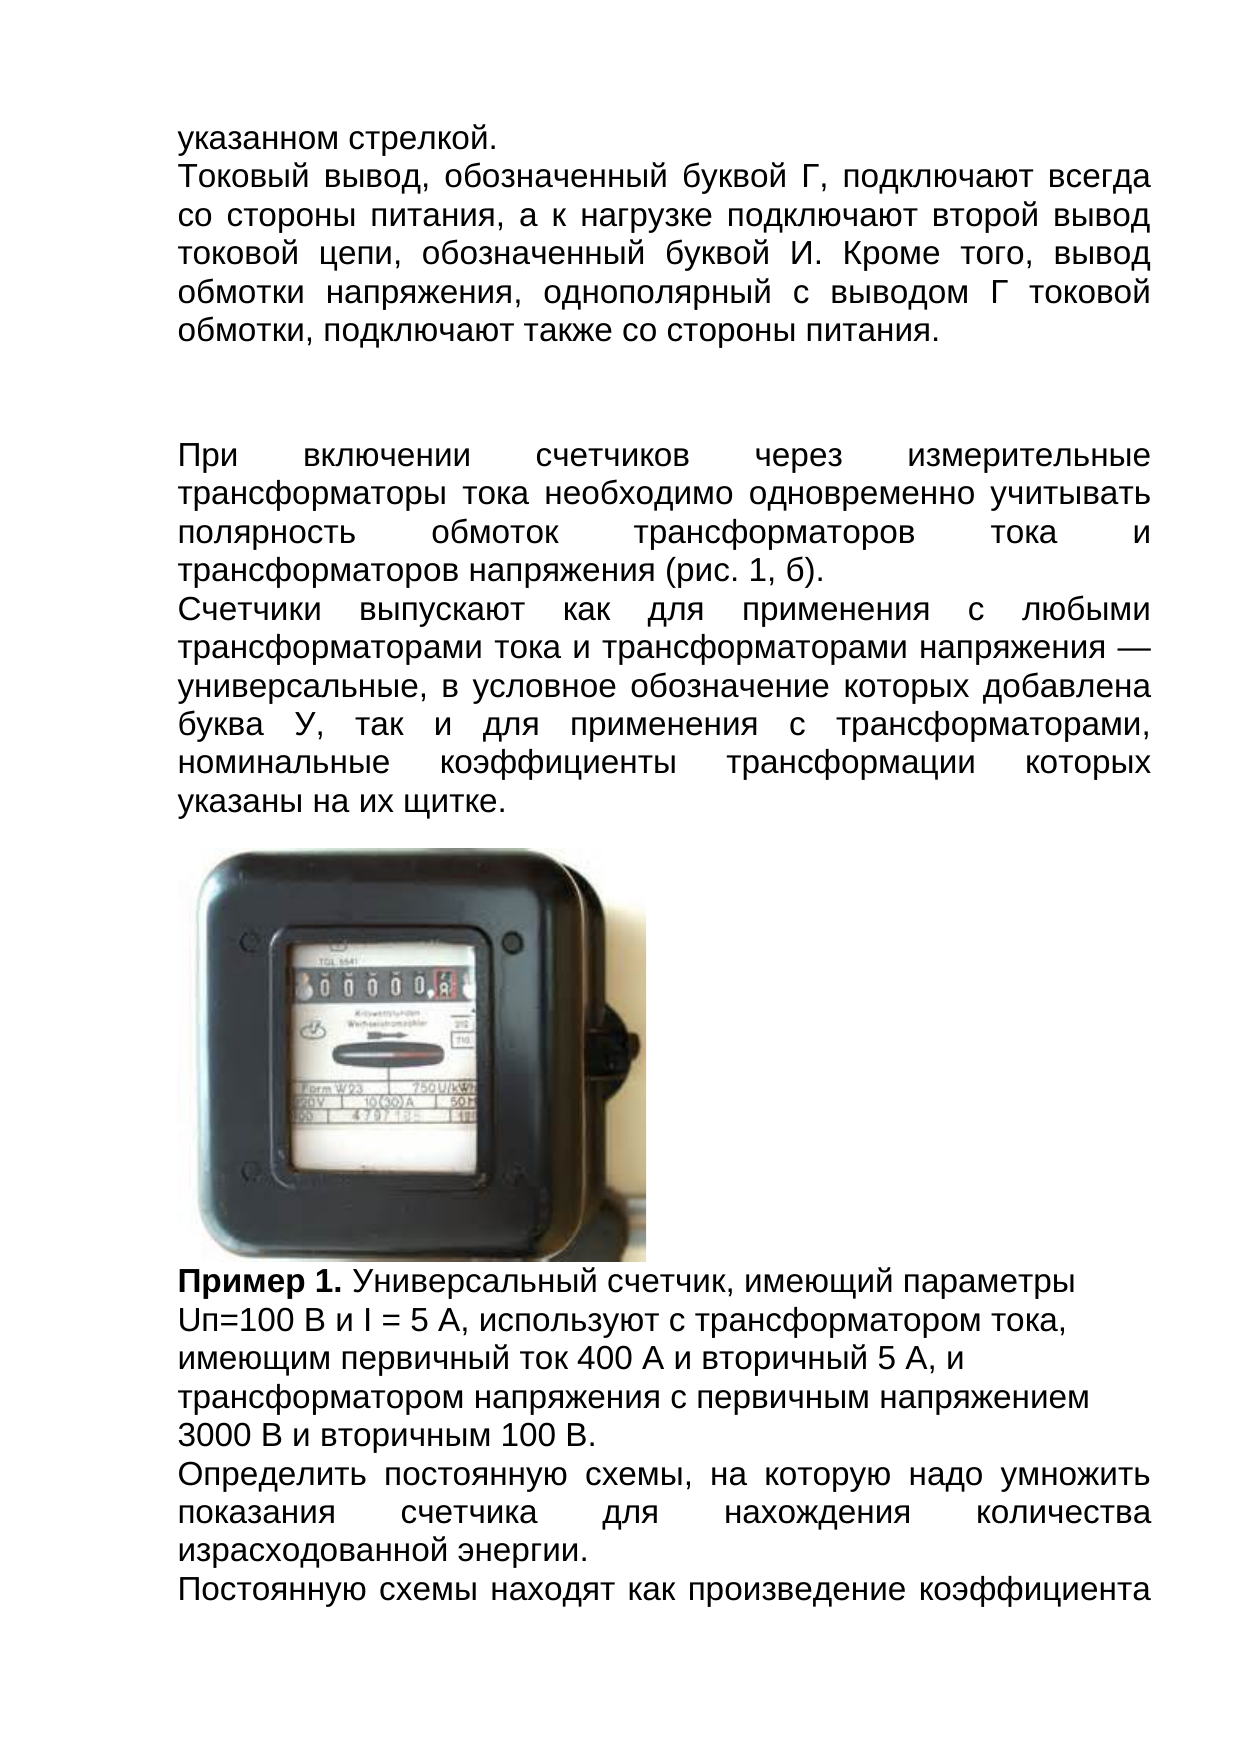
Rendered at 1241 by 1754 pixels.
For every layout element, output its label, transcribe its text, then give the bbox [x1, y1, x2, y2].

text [177, 1569, 1152, 1607]
text При включении счетчиков через измерительные трансформаторы тока необходимо одновременно учитывать полярность обмоток трансформаторов тока и трансформаторов напряжения (рис. 1, б). [177, 435, 1152, 589]
text Токовый вывод, обозначенный буквой Г, подключают всегда со стороны питания, а к нагрузке подключают второй вывод токовой цепи, обозначенный буквой И. Кроме того, вывод обмотки напряжения, однополярный с выводом Г токовой обмотки, подключают также со стороны питания. [177, 157, 1152, 349]
text Пример 1. Универсальный счетчик, имеющий параметры Uп=100 В и I = 5 А, используют с трансформатором тока, имеющим первичный ток 400 А и вторичный 5 А, и трансформатором напряжения с первичным напряжением 3000 В и вторичным 100 В. [177, 1261, 1152, 1454]
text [177, 118, 1152, 157]
text Счетчики выпускают как для применения с любыми трансформаторами тока и трансформаторами напряжения — универсальные, в условное обозначение которых добавлена буква У, так и для применения с трансформаторами, номинальные коэффициенты трансформации которых указаны на их щитке. [177, 589, 1152, 819]
picture [177, 848, 647, 1262]
text Определить постоянную схемы, на которую надо умножить показания счетчика для нахождения количества израсходованной энергии. [177, 1454, 1152, 1569]
